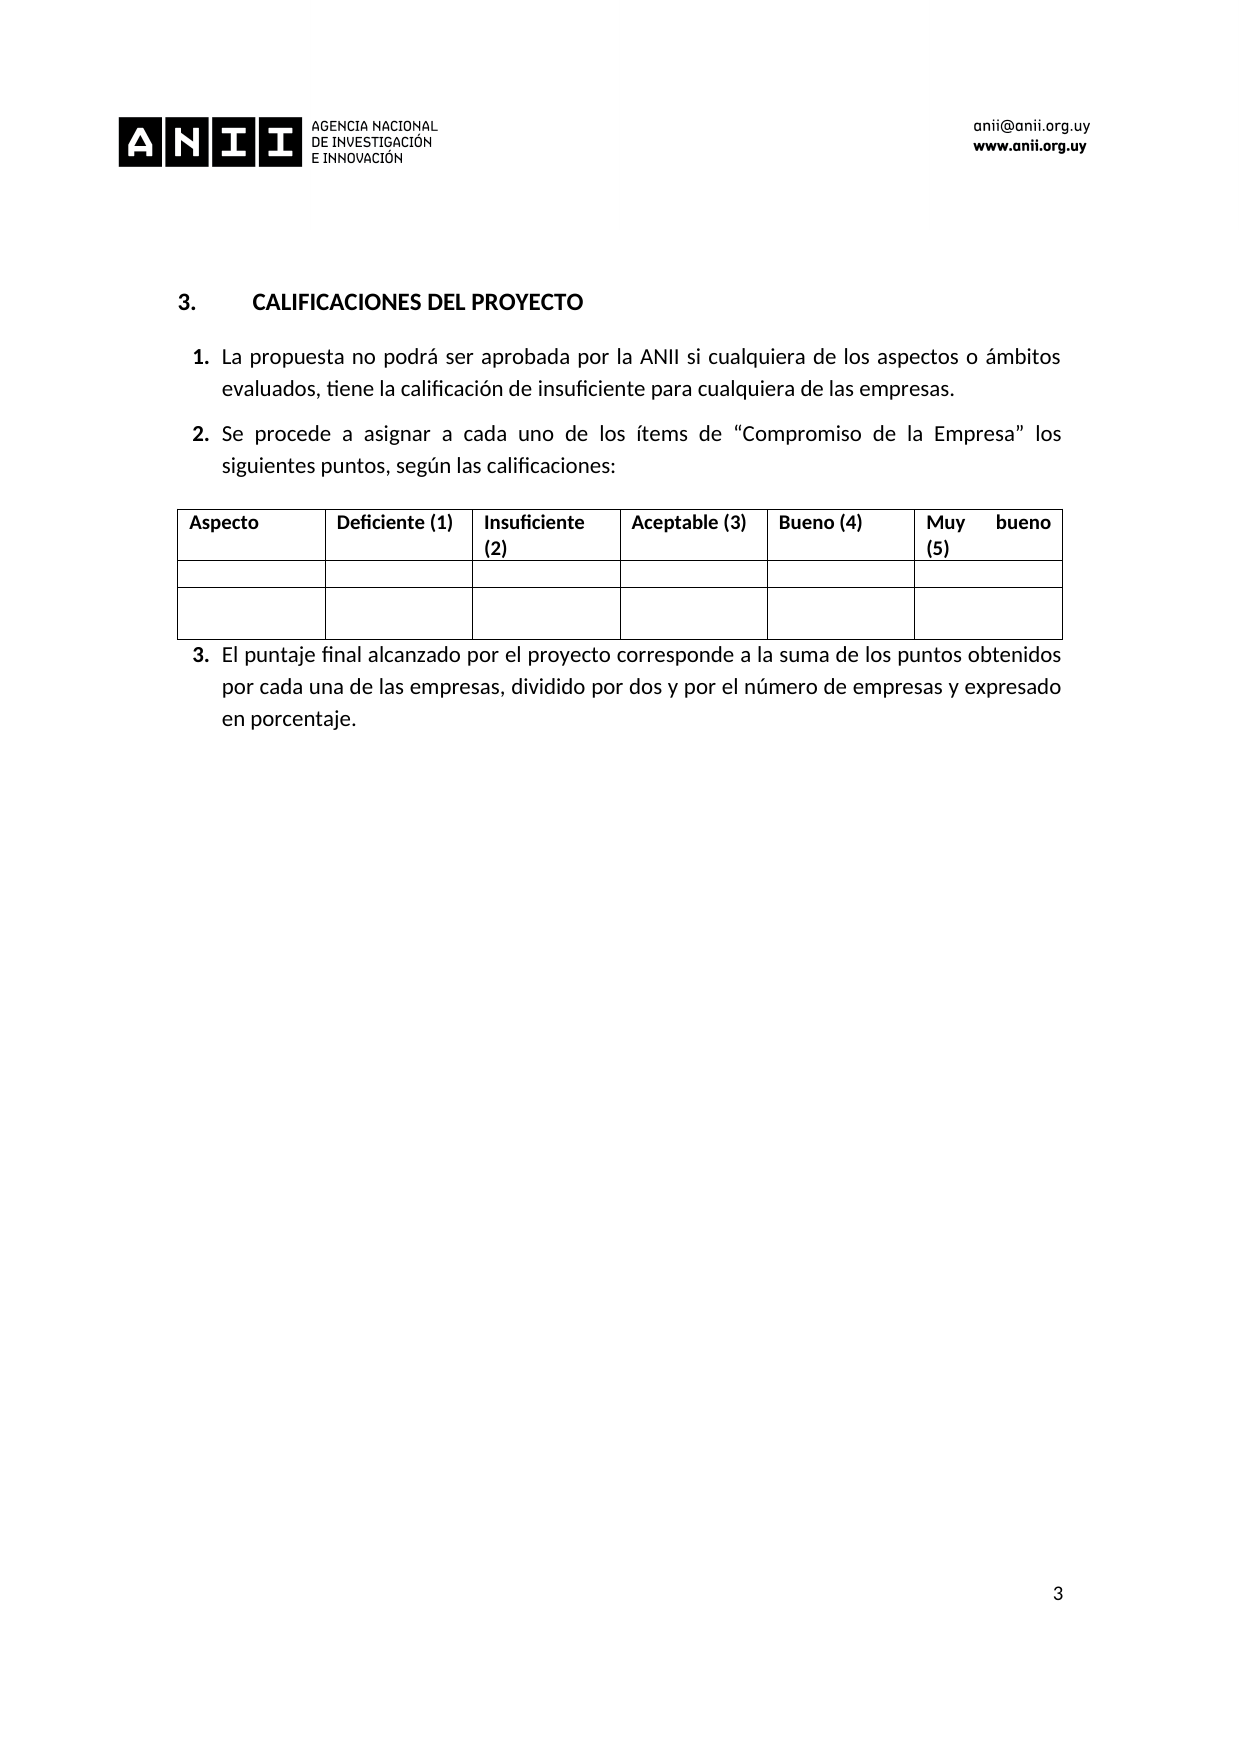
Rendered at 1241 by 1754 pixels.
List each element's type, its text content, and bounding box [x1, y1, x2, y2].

table_cell [326, 561, 472, 587]
table_cell [473, 588, 620, 639]
table_header Deficiente (1) [326, 510, 472, 560]
list CALIFICACIONES DEL PROYECTO [177, 286, 1063, 317]
table_header Aceptable (3) [621, 510, 767, 560]
table_header Aspecto [178, 510, 325, 560]
list El puntaje final alcanzado por el proyecto corresponde a la suma de los puntos obtenidos por cada una de las empresas, dividido por dos y por el número de empresas y expresado en porcentaje. [192, 640, 1063, 732]
table_header Insuficiente (2) [473, 510, 620, 560]
picture [1, 0, 1239, 230]
table_header Muy bueno (5) [915, 510, 1062, 560]
table_cell [915, 588, 1062, 639]
table_cell [915, 561, 1062, 587]
table_cell [621, 588, 767, 639]
table_cell [768, 561, 914, 587]
table_cell [621, 561, 767, 587]
list La propuesta no podrá ser aprobada por la ANII si cualquiera de los aspectos o ámbitos evaluados, tiene la calificación de insuficiente para cualquiera de las empresas. [192, 342, 1063, 402]
table_cell [326, 588, 472, 639]
table_cell [178, 588, 325, 639]
table_cell [768, 588, 914, 639]
list Se procede a asignar a cada uno de los ítems de “Compromiso de la Empresa” los siguientes puntos, según las calificaciones: [192, 419, 1063, 479]
table_header Bueno (4) [768, 510, 914, 560]
table_cell [473, 561, 620, 587]
table_cell [178, 561, 325, 587]
